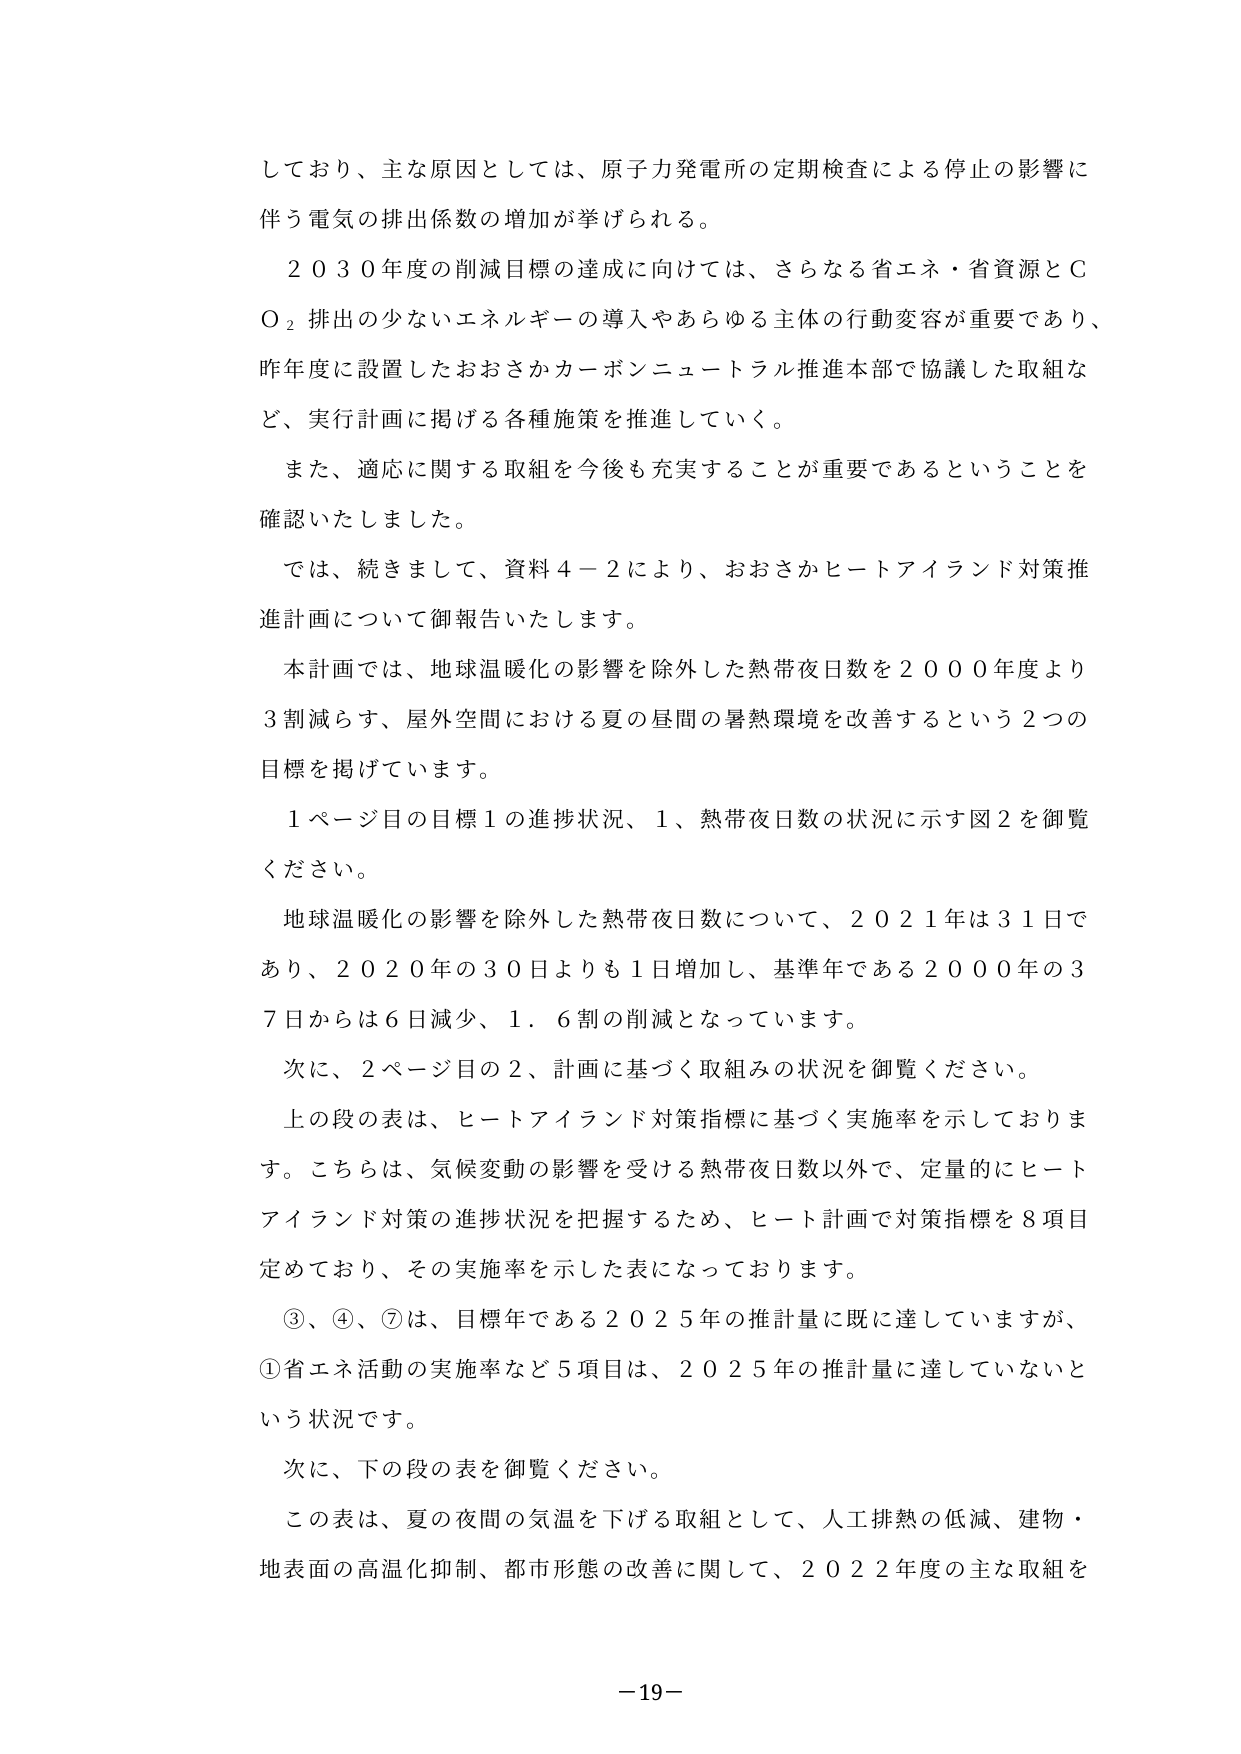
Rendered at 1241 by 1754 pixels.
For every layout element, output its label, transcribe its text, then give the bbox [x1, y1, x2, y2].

text 地球温暖化の影響を除外した熱帯夜日数について、２０２１年は３１日であり、２０２０年の３０日よりも１日増加し、基準年である２０００年の３７日からは６日減少、１.６割の削減となっています。 [235, 893, 1091, 1043]
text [235, 143, 1091, 243]
text １ページ目の目標１の進捗状況、１、熱帯夜日数の状況に示す図２を御覧ください。 [235, 793, 1091, 893]
text 次に、２ページ目の２、計画に基づく取組みの状況を御覧ください。 [235, 1043, 1091, 1093]
text 上の段の表は、ヒートアイランド対策指標に基づく実施率を示しております。こちらは、気候変動の影響を受ける熱帯夜日数以外で、定量的にヒートアイランド対策の進捗状況を把握するため、ヒート計画で対策指標を８項目定めており、その実施率を示した表になっております。 [235, 1093, 1091, 1293]
text 次に、下の段の表を御覧ください。 [235, 1443, 1091, 1493]
text では、続きまして、資料４－２により、おおさかヒートアイランド対策推進計画について御報告いたします。 [235, 543, 1091, 643]
text また、適応に関する取組を今後も充実することが重要であるということを確認いたしました。 [235, 443, 1091, 543]
text ２０３０年度の削減目標の達成に向けては、さらなる省エネ・省資源とＣＯ２排出の少ないエネルギーの導入やあらゆる主体の行動変容が重要であり、昨年度に設置したおおさかカーボンニュートラル推進本部で協議した取組など、実行計画に掲げる各種施策を推進していく。 [235, 243, 1091, 443]
text 本計画では、地球温暖化の影響を除外した熱帯夜日数を２０００年度より３割減らす、屋外空間における夏の昼間の暑熱環境を改善するという２つの目標を掲げています。 [235, 643, 1091, 793]
text ③、④、⑦は、目標年である２０２５年の推計量に既に達していますが、①省エネ活動の実施率など５項目は、２０２５年の推計量に達していないという状況です。 [235, 1293, 1091, 1443]
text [235, 1493, 1091, 1593]
